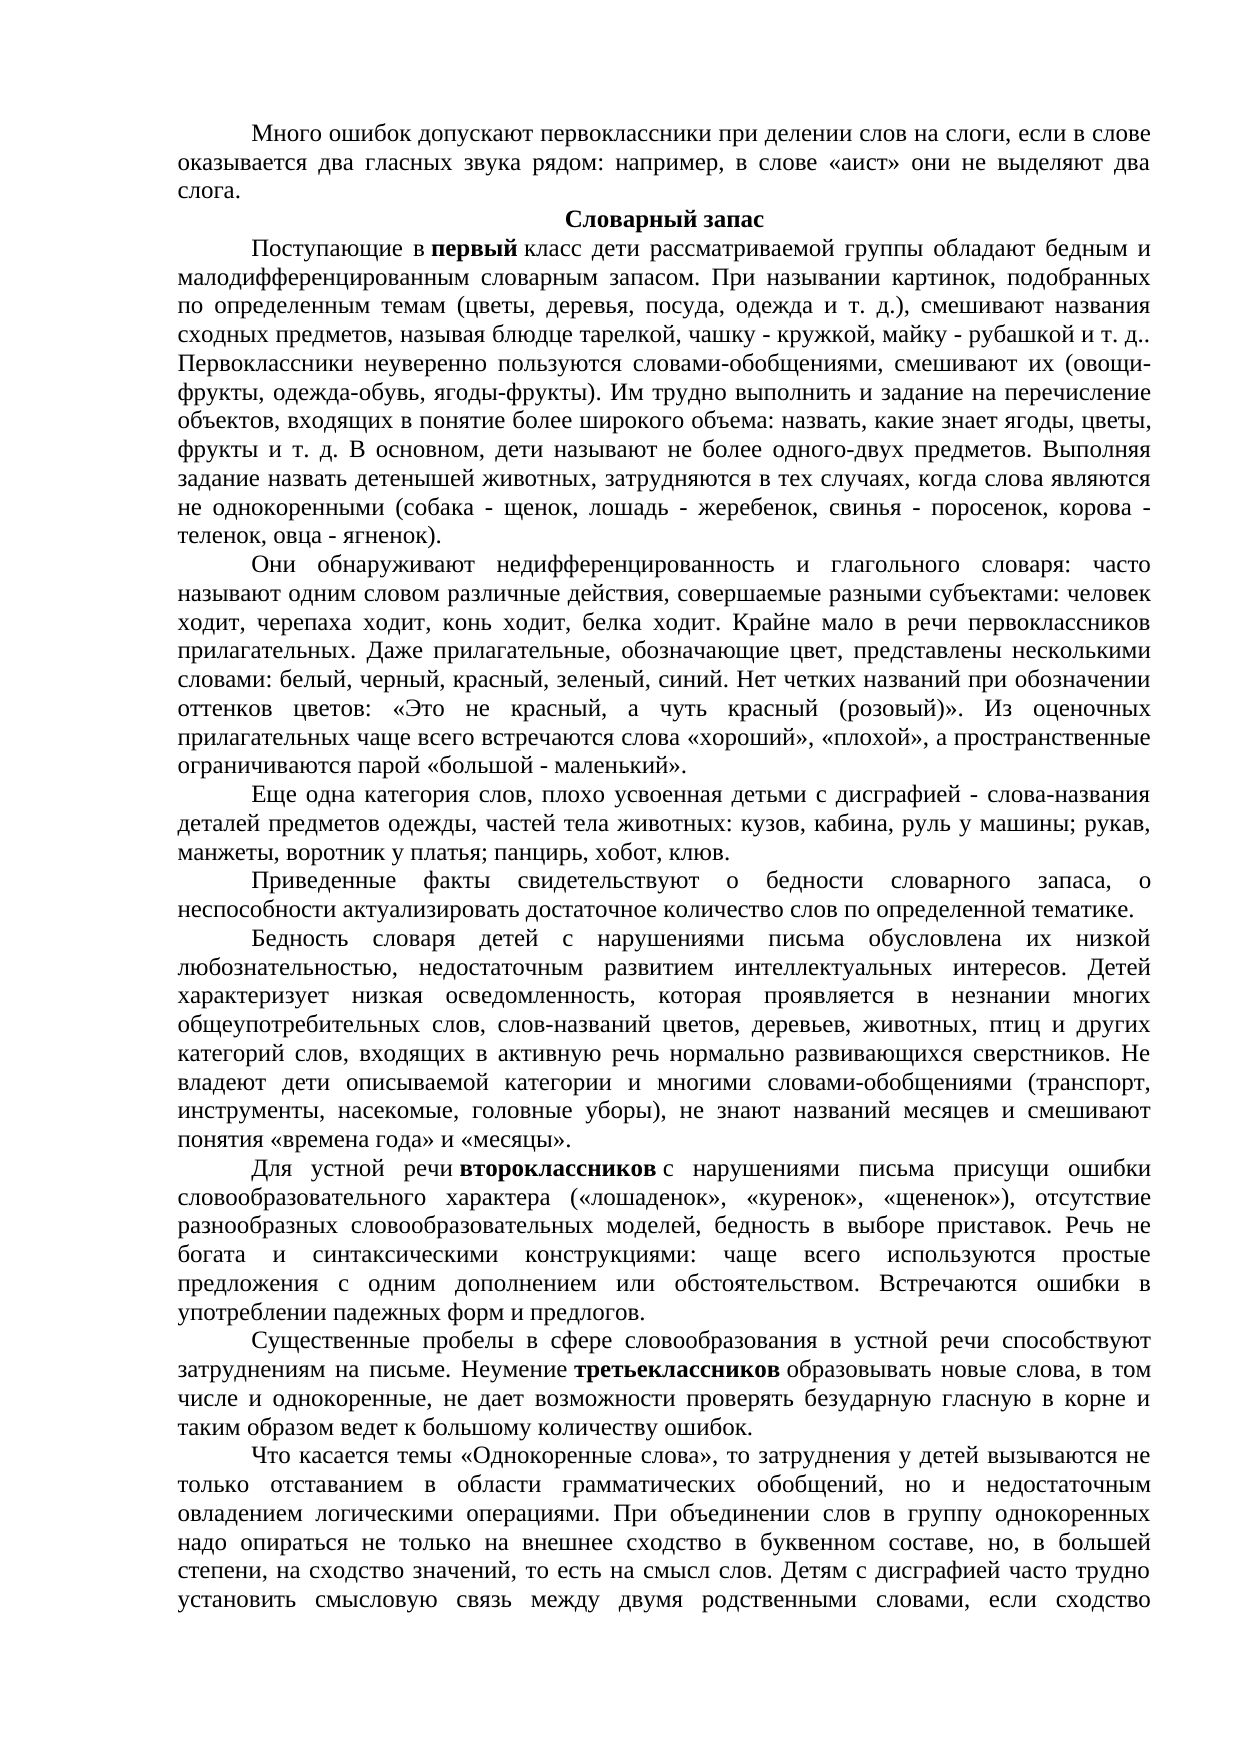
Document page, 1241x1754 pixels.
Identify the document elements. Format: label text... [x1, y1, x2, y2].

text Они обнаруживают недифференцированность и глагольного словаря: часто называют одним словом различные действия, совершаемые разными субъектами: человек ходит, черепаха ходит, конь ходит, белка ходит. Крайне мало в речи первоклассников прилагательных. Даже прилагательные, обозначающие цвет, представлены несколькими словами: белый, черный, красный, зеленый, синий. Нет четких названий при обозначении оттенков цветов: «Это не красный, а чуть красный (розовый)». Из оценочных прилагательных чаще всего встречаются слова «хороший», «плохой», а пространственные ограничиваются парой «большой - маленький». [177, 549, 1152, 779]
text Много ошибок допускают первоклассники при делении слов на слоги, если в слове оказывается два гласных звука рядом: например, в слове «аист» они не выделяют два слога. [177, 118, 1152, 204]
text Приведенные факты свидетельствуют о бедности словарного запаса, о неспособности актуализировать достаточное количество слов по определенной тематике. [177, 866, 1152, 923]
text Поступающие в первый класс дети рассматриваемой группы обладают бедным и малодифференцированным словарным запасом. При назывании картинок, подобранных по определенным темам (цветы, деревья, посуда, одежда и т. д.), смешивают названия сходных предметов, называя блюдце тарелкой, чашку - кружкой, майку - рубашкой и т. д.. Первоклассники неуверенно пользуются словами-обобщениями, смешивают их (овощи-фрукты, одежда-обувь, ягоды-фрукты). Им трудно выполнить и задание на перечисление объектов, входящих в понятие более широкого объема: назвать, какие знает ягоды, цветы, фрукты и т. д. В основном, дети называют не более одного-двух предметов. Выполняя задание назвать детенышей животных, затрудняются в тех случаях, когда слова являются не однокоренными (собака - щенок, лошадь - жеребенок, свинья - поросенок, корова - теленок, овца - ягненок). [177, 233, 1152, 549]
text Существенные пробелы в сфере словообразования в устной речи способствуют затруднениям на письме. Неумение третьеклассников образовывать новые слова, в том числе и однокоренные, не дает возможности проверять безударную гласную в корне и таким образом ведет к большому количеству ошибок. [177, 1326, 1152, 1441]
text Бедность словаря детей с нарушениями письма обусловлена их низкой любознательностью, недостаточным развитием интеллектуальных интересов. Детей характеризует низкая осведомленность, которая проявляется в незнании многих общеупотребительных слов, слов-названий цветов, деревьев, животных, птиц и других категорий слов, входящих в активную речь нормально развивающихся сверстников. Не владеют дети описываемой категории и многими словами-обобщениями (транспорт, инструменты, насекомые, головные уборы), не знают названий месяцев и смешивают понятия «времена года» и «месяцы». [177, 923, 1152, 1153]
text Еще одна категория слов, плохо усвоенная детьми с дисграфией - слова-названия деталей предметов одежды, частей тела животных: кузов, кабина, руль у машины; рукав, манжеты, воротник у платья; панцирь, хобот, клюв. [177, 779, 1152, 866]
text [177, 1441, 1152, 1613]
text Для устной речи второклассников с нарушениями письма присущи ошибки словообразовательного характера («лошаденок», «куренок», «щененок»), отсутствие разнообразных словообразовательных моделей, бедность в выборе приставок. Речь не богата и синтаксическими конструкциями: чаще всего используются простые предложения с одним дополнением или обстоятельством. Встречаются ошибки в употреблении падежных форм и предлогов. [177, 1153, 1152, 1326]
text Словарный запас [177, 204, 1152, 233]
